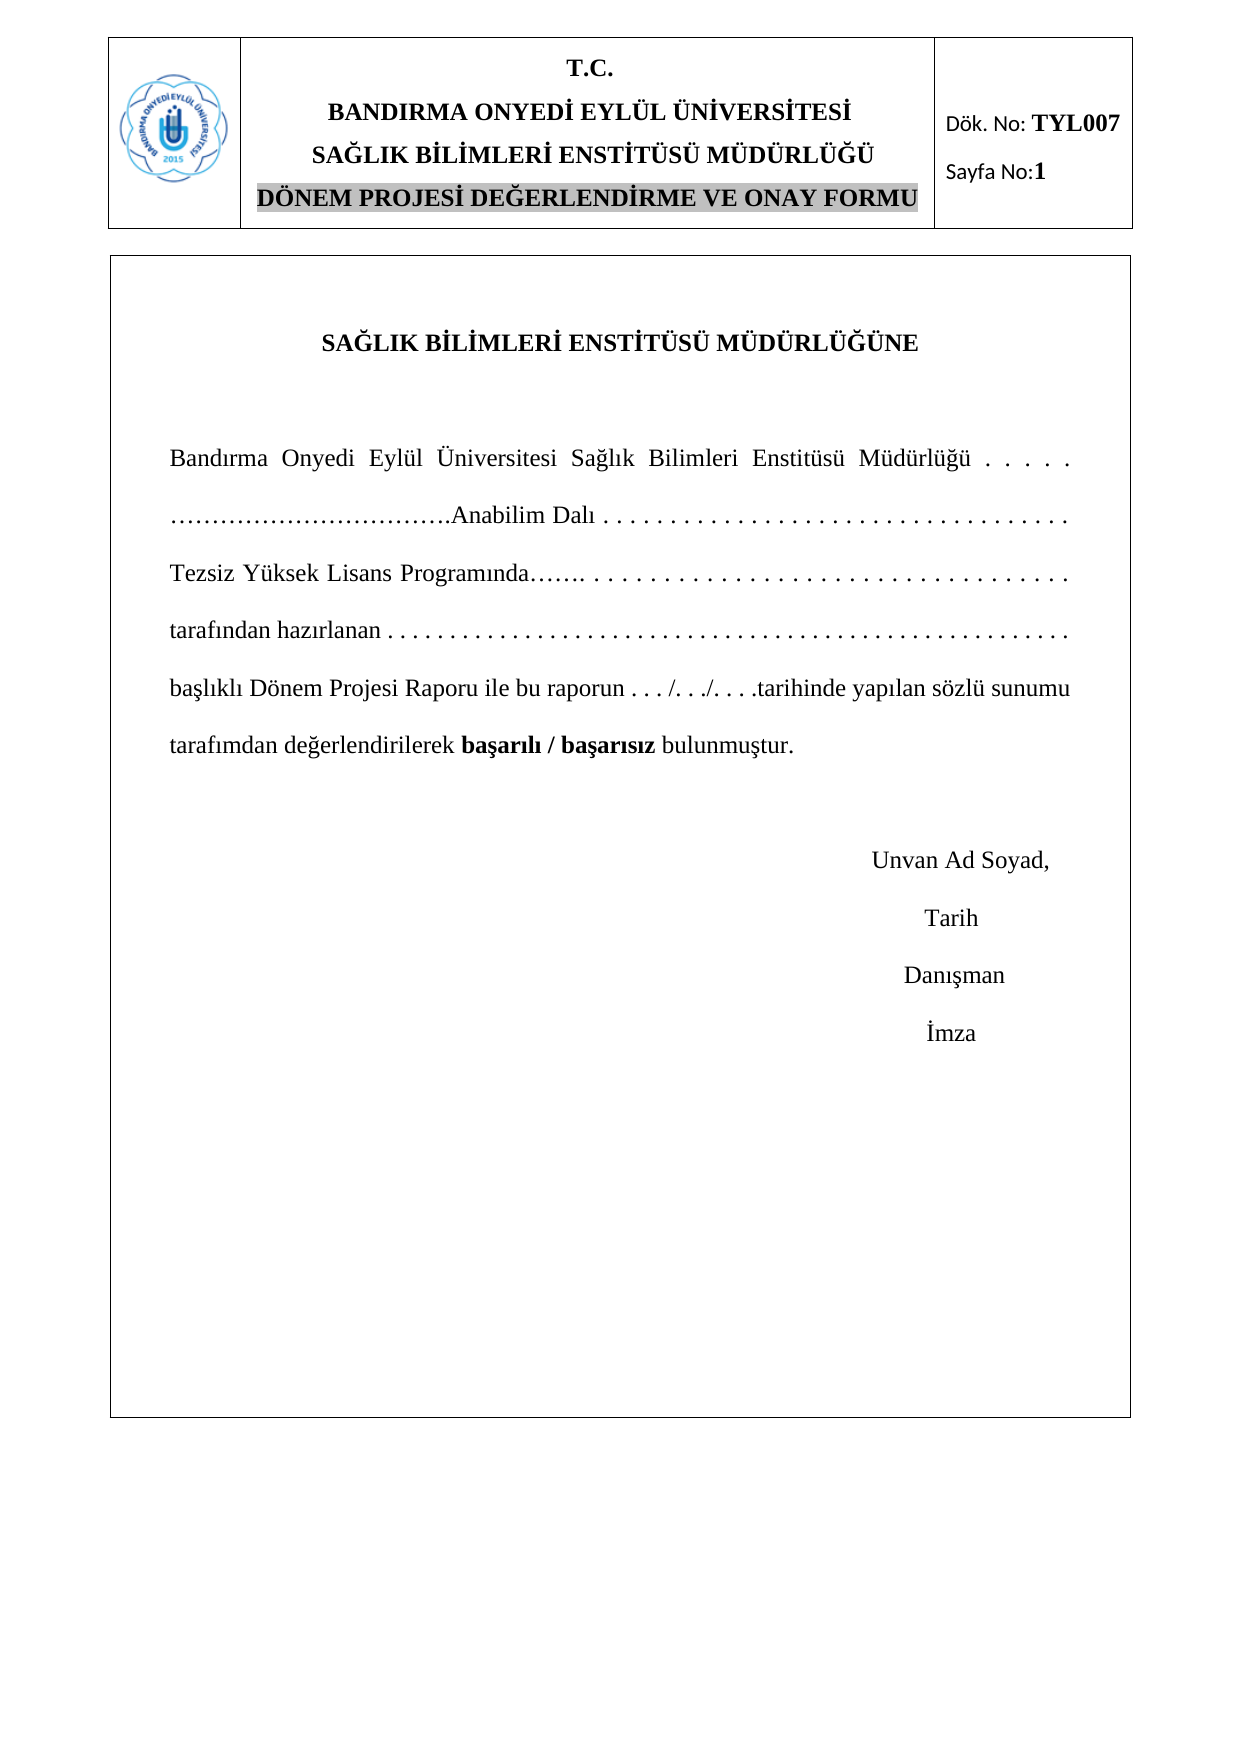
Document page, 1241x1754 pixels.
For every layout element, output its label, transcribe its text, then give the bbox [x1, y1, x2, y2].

table_header T.C. BANDIRMA ONYEDİ EYLÜL ÜNİVERSİTESİ SAĞLIK BİLİMLERİ ENSTİTÜSÜ MÜDÜRLÜĞÜ DÖNEM PROJESİ DEĞERLENDİRME VE ONAY FORMU [241, 38, 934, 228]
table_header Dök. No: TYL007 Sayfa No:1 [935, 38, 1132, 228]
table_header SAĞLIK BİLİMLERİ ENSTİTÜSÜ MÜDÜRLÜĞÜNE Bandırma Onyedi Eylül Üniversitesi Sağlık Bilimleri Enstitüsü Müdürlüğü . . . . . …………………………….Anabilim Dalı . . . . . . . . . . . . . . . . . . . . . . . . . . . . . . . . . . . Tezsiz Yüksek Lisans Programında……. . . . . . . . . . . . . . . . . . . . . . . . . . . . . . . . . . . tarafından hazırlanan . . . . . . . . . . . . . . . . . . . . . . . . . . . . . . . . . . . . . . . . . . . . . . . . . . . . . . . başlıklı Dönem Projesi Raporu ile bu raporun . . . /. . ./. . . .tarihinde yapılan sözlü sunumu tarafımdan değerlendirilerek başarılı / başarısız bulunmuştur. Unvan Ad Soyad, Tarih Danışman İmza [111, 256, 1130, 1417]
picture [116, 71, 231, 186]
table_header [109, 38, 240, 228]
